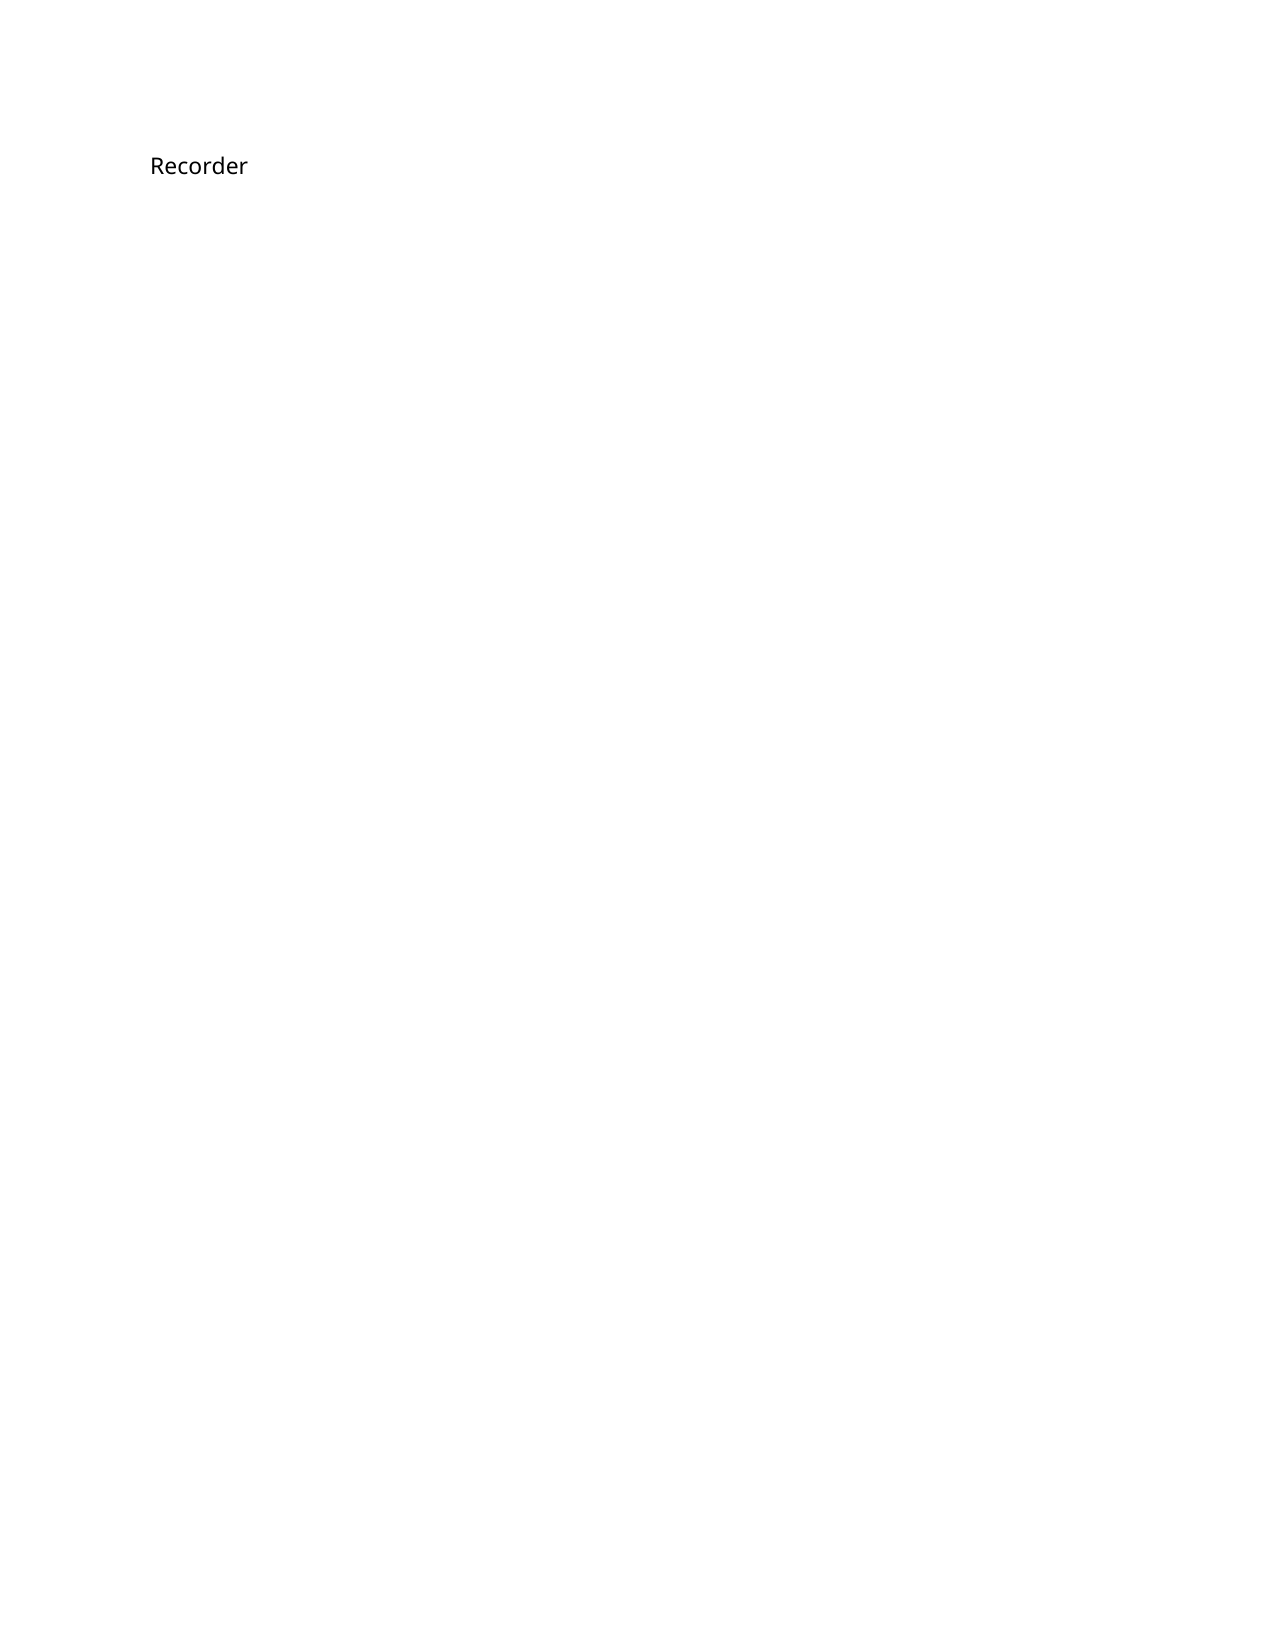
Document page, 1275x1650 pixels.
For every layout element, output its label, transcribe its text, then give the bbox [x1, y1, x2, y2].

text Recorder [150, 150, 1125, 181]
